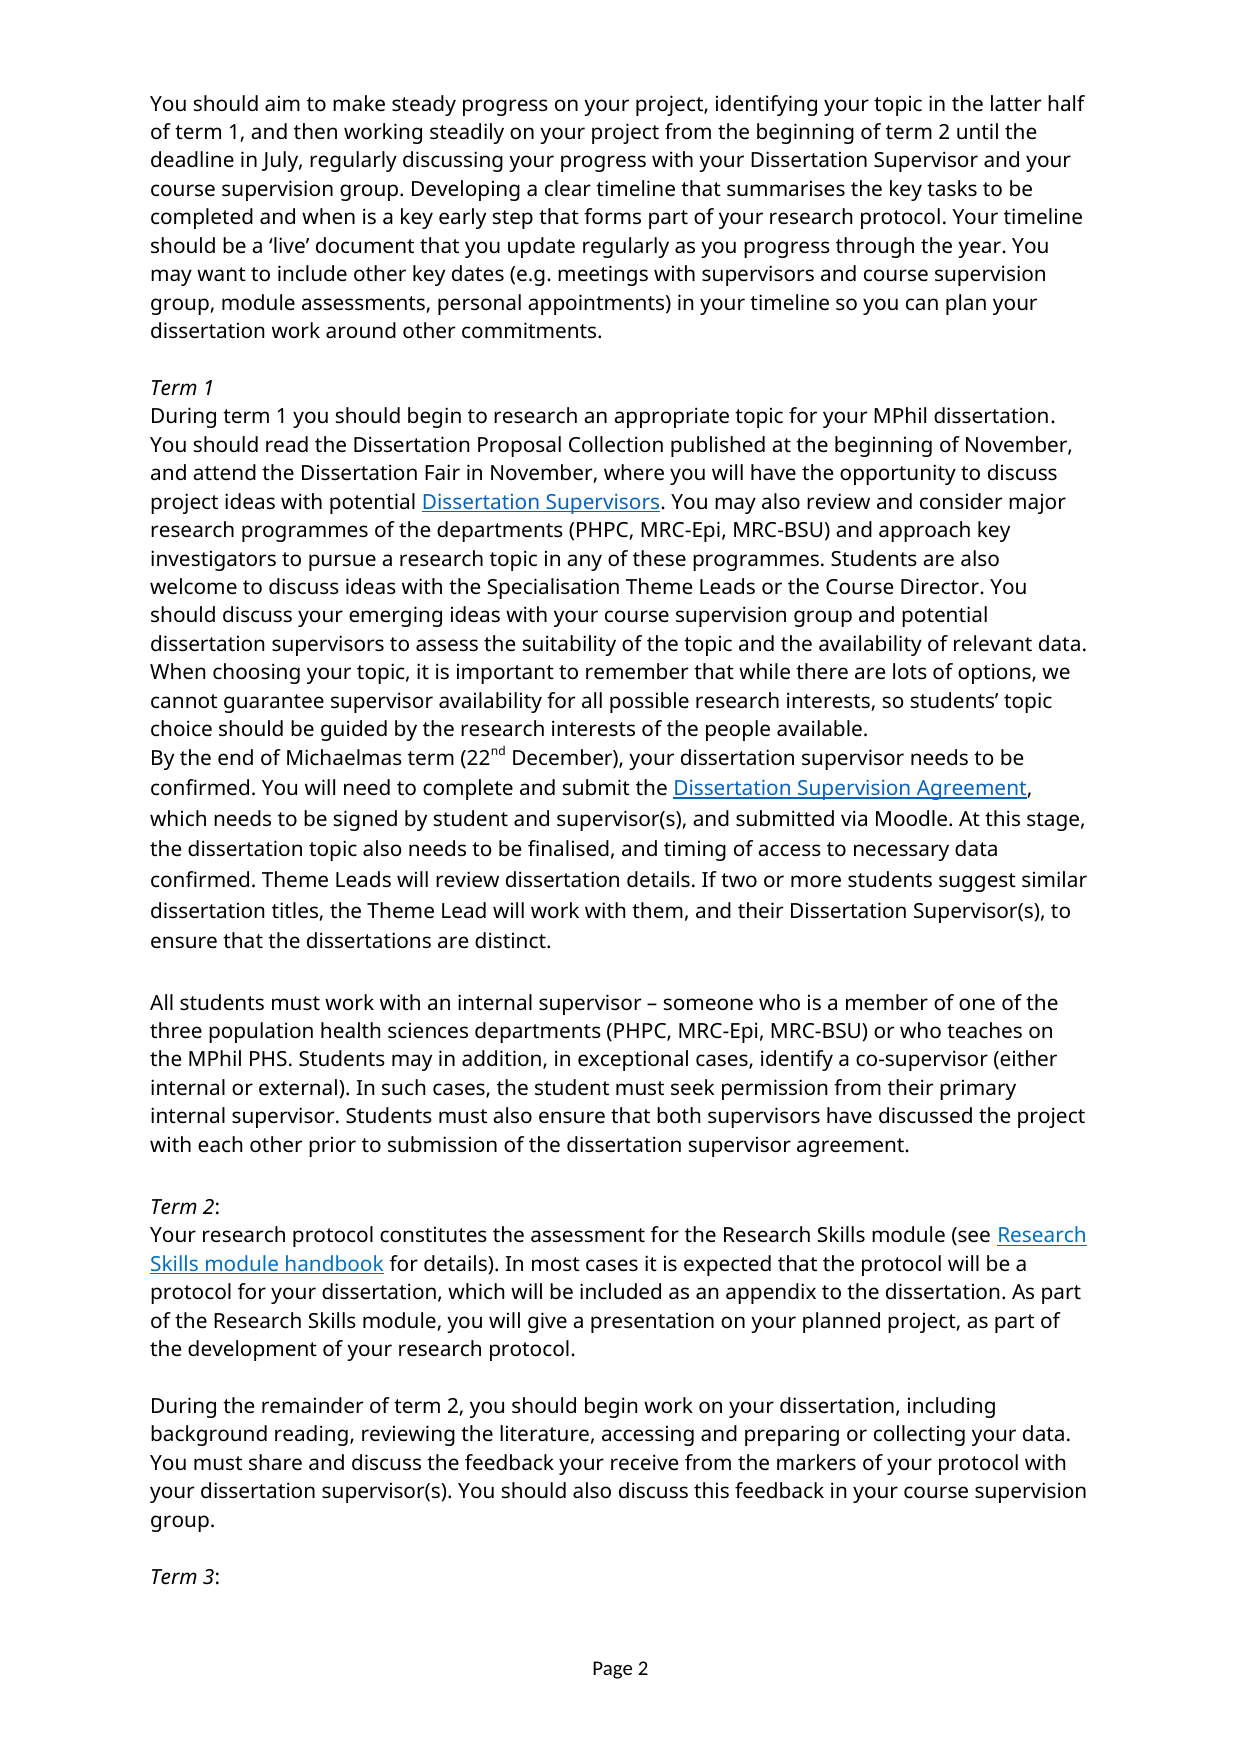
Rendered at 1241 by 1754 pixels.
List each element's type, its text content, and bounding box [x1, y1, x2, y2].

text Term 3: [150, 1562, 1090, 1590]
text During the remainder of term 2, you should begin work on your dissertation, including background reading, reviewing the literature, accessing and preparing or collecting your data. You must share and discuss the feedback your receive from the markers of your protocol with your dissertation supervisor(s). You should also discuss this feedback in your course supervision group. [150, 1391, 1090, 1533]
text By the end of Michaelmas term (22nd December), your dissertation supervisor needs to be confirmed. You will need to complete and submit the Dissertation Supervision Agreement, which needs to be signed by student and supervisor(s), and submitted via Moodle. At this stage, the dissertation topic also needs to be finalised, and timing of access to necessary data confirmed. Theme Leads will review dissertation details. If two or more students suggest similar dissertation titles, the Theme Lead will work with them, and their Dissertation Supervisor(s), to ensure that the dissertations are distinct. [150, 743, 1090, 955]
text Term 2: [150, 1192, 1090, 1221]
text All students must work with an internal supervisor – someone who is a member of one of the three population health sciences departments (PHPC, MRC-Epi, MRC-BSU) or who teaches on the MPhil PHS. Students may in addition, in exceptional cases, identify a co-supervisor (either internal or external). In such cases, the student must seek permission from their primary internal supervisor. Students must also ensure that both supervisors have discussed the project with each other prior to submission of the dissertation supervisor agreement. [150, 988, 1090, 1158]
text During term 1 you should begin to research an appropriate topic for your MPhil dissertation. You should read the Dissertation Proposal Collection published at the beginning of November, and attend the Dissertation Fair in November, where you will have the opportunity to discuss project ideas with potential Dissertation Supervisors. You may also review and consider major research programmes of the departments (PHPC, MRC-Epi, MRC-BSU) and approach key investigators to pursue a research topic in any of these programmes. Students are also welcome to discuss ideas with the Specialisation Theme Leads or the Course Director. You should discuss your emerging ideas with your course supervision group and potential dissertation supervisors to assess the suitability of the topic and the availability of relevant data. When choosing your topic, it is important to remember that while there are lots of options, we cannot guarantee supervisor availability for all possible research interests, so students’ topic choice should be guided by the research interests of the people available. [150, 401, 1090, 743]
text Term 1 [150, 373, 1090, 401]
text You should aim to make steady progress on your project, identifying your topic in the latter half of term 1, and then working steadily on your project from the beginning of term 2 until the deadline in July, regularly discussing your progress with your Dissertation Supervisor and your course supervision group. Developing a clear timeline that summarises the key tasks to be completed and when is a key early step that forms part of your research protocol. Your timeline should be a ‘live’ document that you update regularly as you progress through the year. You may want to include other key dates (e.g. meetings with supervisors and course supervision group, module assessments, personal appointments) in your timeline so you can plan your dissertation work around other commitments. [150, 89, 1090, 344]
text Your research protocol constitutes the assessment for the Research Skills module (see Research Skills module handbook for details). In most cases it is expected that the protocol will be a protocol for your dissertation, which will be included as an appendix to the dissertation. As part of the Research Skills module, you will give a presentation on your planned project, as part of the development of your research protocol. [150, 1221, 1090, 1363]
